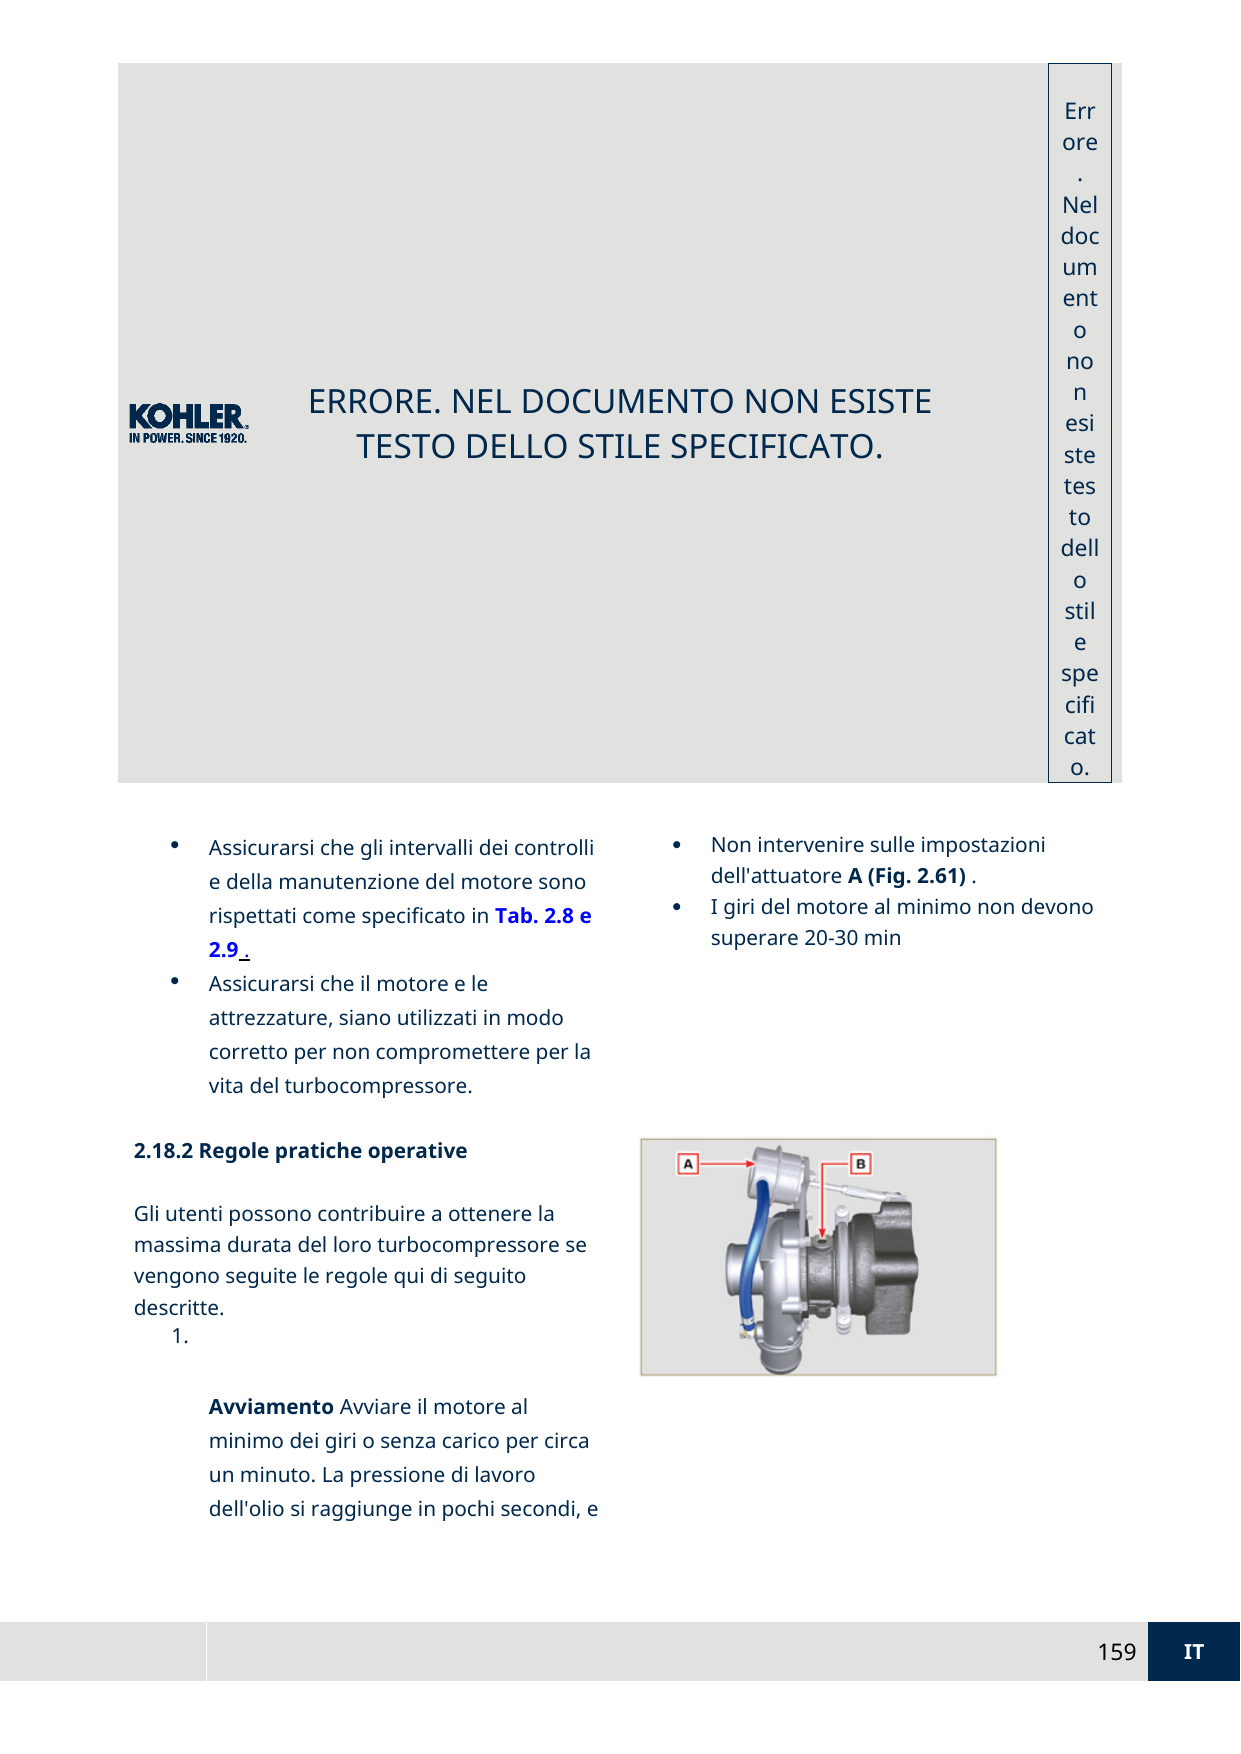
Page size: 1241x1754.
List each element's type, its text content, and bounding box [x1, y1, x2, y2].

table_cell Fig 2.60 Fig 2.61 [620, 1118, 1122, 1538]
table_header Cosa non fare Non conservare i turbocompressori in luoghi umidi e bagnati se fuori dal loro imballo originale. Non esporre il turbocompressore a polvere e sporcizia se fuori dal loro imballo originale. Non sollevare o tenere il turbocompressore dall'asta dell'attuatore se fuori dal loro imballo originale. Non aggiungere additivi nell'olio lubrificante e carburante, salvo specifica indicazione di Kohler. Non aumentare il regime del motore o applicare carichi subito dopo l'avviamento. Non intervenire sulle impostazioni dell'attuatore A (Fig. 2.61) . I giri del motore al minimo non devono superare 20-30 min [620, 815, 1122, 1118]
picture [635, 1133, 1002, 1381]
picture [129, 403, 249, 443]
table_header 2.18.1 Cosa fare e cosa non fare Cosa fare: Prima del montaggio del turbocompressore verificare che i tappi di protezione siano presenti su tutte le aperture del turbo. Garantire la pre-lubrificazione del turbocompressore. Controllare periodicamente che i giunti siano a tenuta stagna per olio e aria. Utilizzare olio lubrificante secondo le specifiche descritte nel Par. 2.4 . Verificare il corretto livello dell'olio nel motore. Prima di spegnere dopo l'uso, far girare il motore a regime minimo o senza carico per circa 1 minuto. Assicurarsi che gli intervalli dei controlli e della manutenzione del motore sono rispettati come specificato in Tab. 2.8 e 2.9 . Assicurarsi che il motore e le attrezzature, siano utilizzati in modo corretto per non compromettere per la vita del turbocompressore. [118, 815, 620, 1118]
table_cell 2.18.2 Regole pratiche operative Gli utenti possono contribuire a ottenere la massima durata del loro turbocompressore se vengono seguite le regole qui di seguito descritte. Avviamento Avviare il motore al minimo dei giri o senza carico per circa un minuto. La pressione di lavoro dell'olio si raggiunge in pochi secondi, e consente alle parti in movimento di riscaldarsi e lubrificarsi. Aumentare subito i giri del motore all'accensione significa far ruotare il turbocompressore ad alta velocità con lubrificazione non ottimale e può compromettere la vita del compressore. Dopo la manutenzione o nuova installazione Procedere alla pre-lubrificazione tramite riempimento di olio nuovo nel condotto di mandata olio B fino al completo riempimento. Avviare il motore al minimo dei giri o senza carico per alcuni minuti per garantire all'olio e ai sistemi di cuscinetti di funzionare in modo soddisfacente. Avviamento a bassa temperatura o inattività del motore Se il motore è stato inattivo per un certo tempo o la temperatura dell'aria è molto bassa, avviare il motore al minimo dei giri per alcuni minuti. Questo permette all'olio di passare nel circuito di lubrificazione prima di applicare carichi e velocità elevate al motore e al turbocompressore. Spegnimento motore Prima di spegnere il motore dopo un intensa attività, è necessario permettere il raffreddamento del turbocompressore. É necessario quindi lasciare il motore al minimo dei giri o senza carico per almeno 2 minuti, permettendo cosi al turbocompressore di raffreddarsi. Motore al minimo Evitare di utilizzare il motore al minimo dei giri o senza carico per lunghi periodi (superiore a 20-30 minuti). Nel funzionamento al minimo o senza carico, il turbocompressore è a bassa pressione nella camera di scarico C e di aria in mandata D , questo può causare trafilamenti di olio dalle tenute E alle estremità dell'albero. Anche se questo non provoca danni, può essere causa di fumo blu allo scarico quando si torna ad aumentare il minimo dei giri ed il carico del motore. [118, 1118, 620, 1538]
